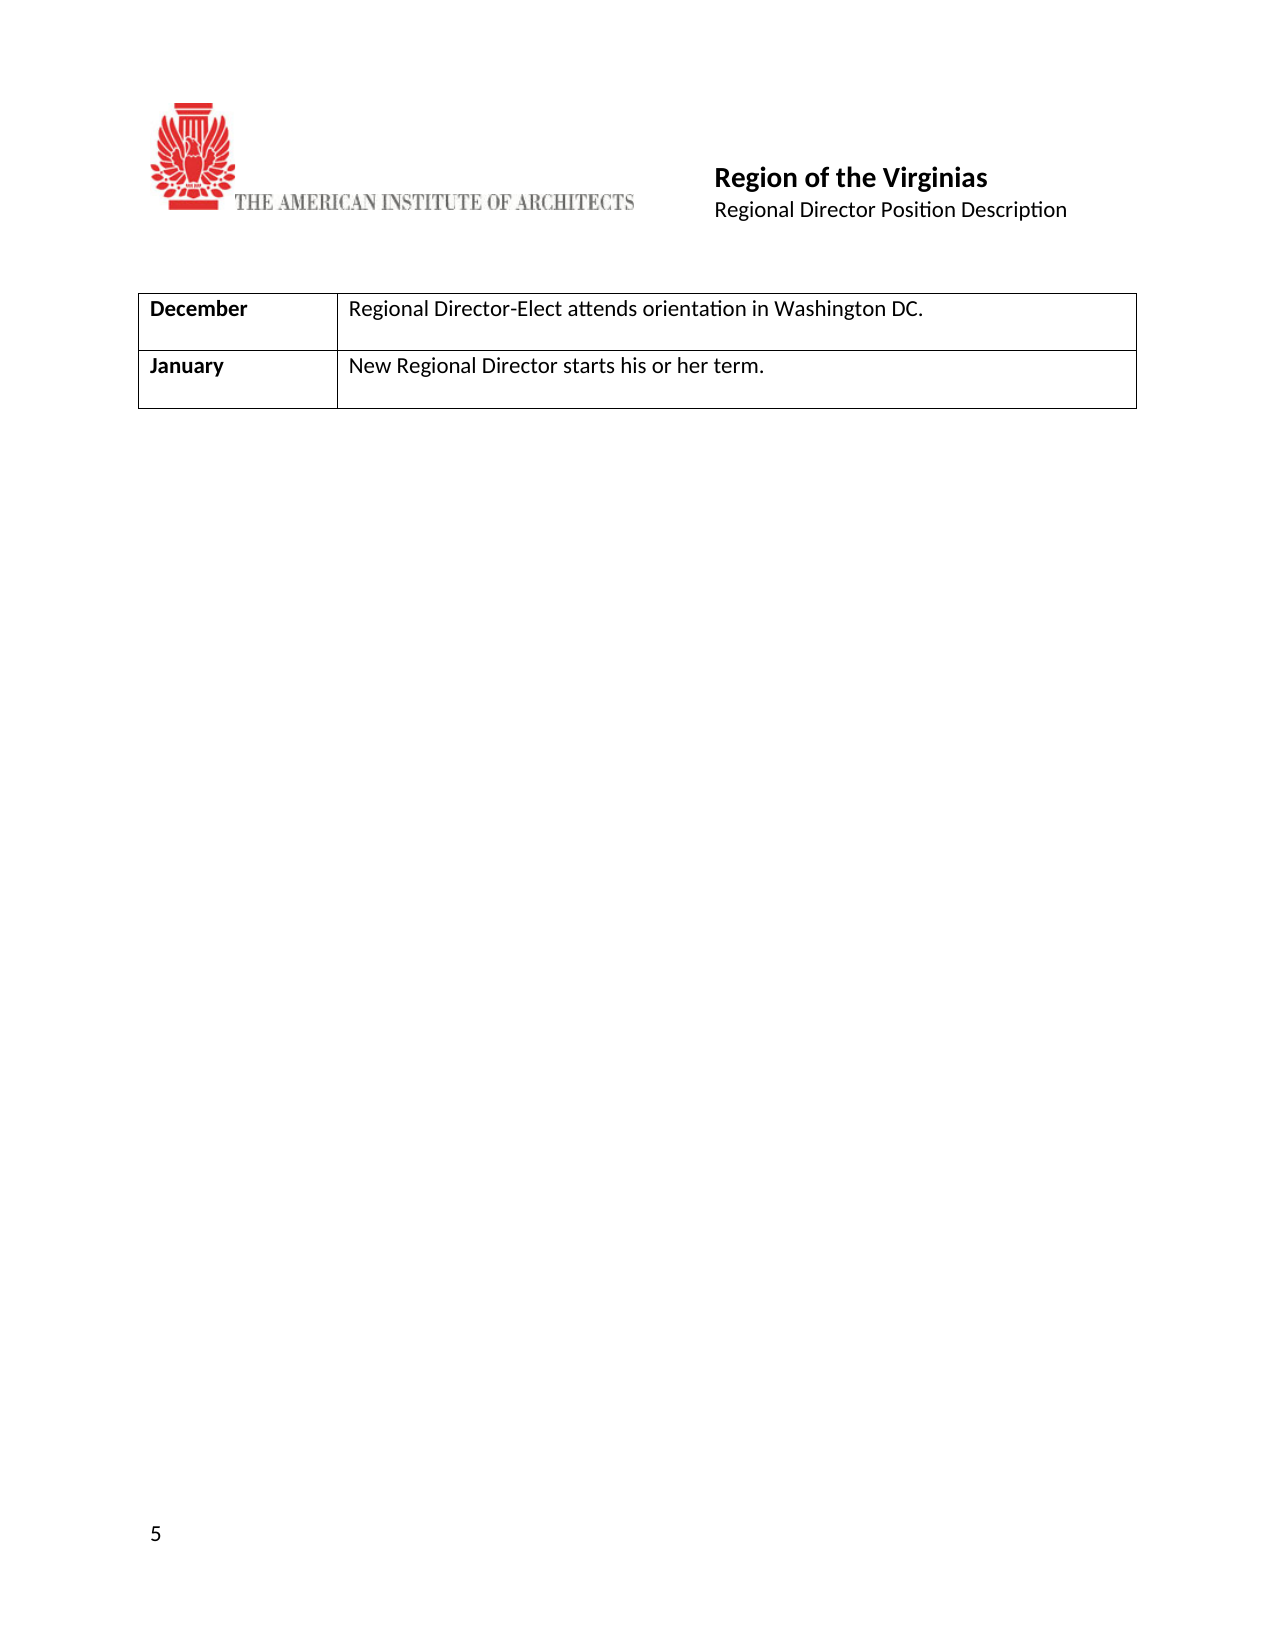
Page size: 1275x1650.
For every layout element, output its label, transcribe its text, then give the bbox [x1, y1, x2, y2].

picture [150, 103, 634, 210]
table_cell New Regional Director starts his or her term. [338, 351, 1136, 407]
table_cell Regional Director-Elect attends orientation in Washington DC. [338, 294, 1136, 350]
table_cell January [139, 351, 337, 407]
table_cell December [139, 294, 337, 350]
